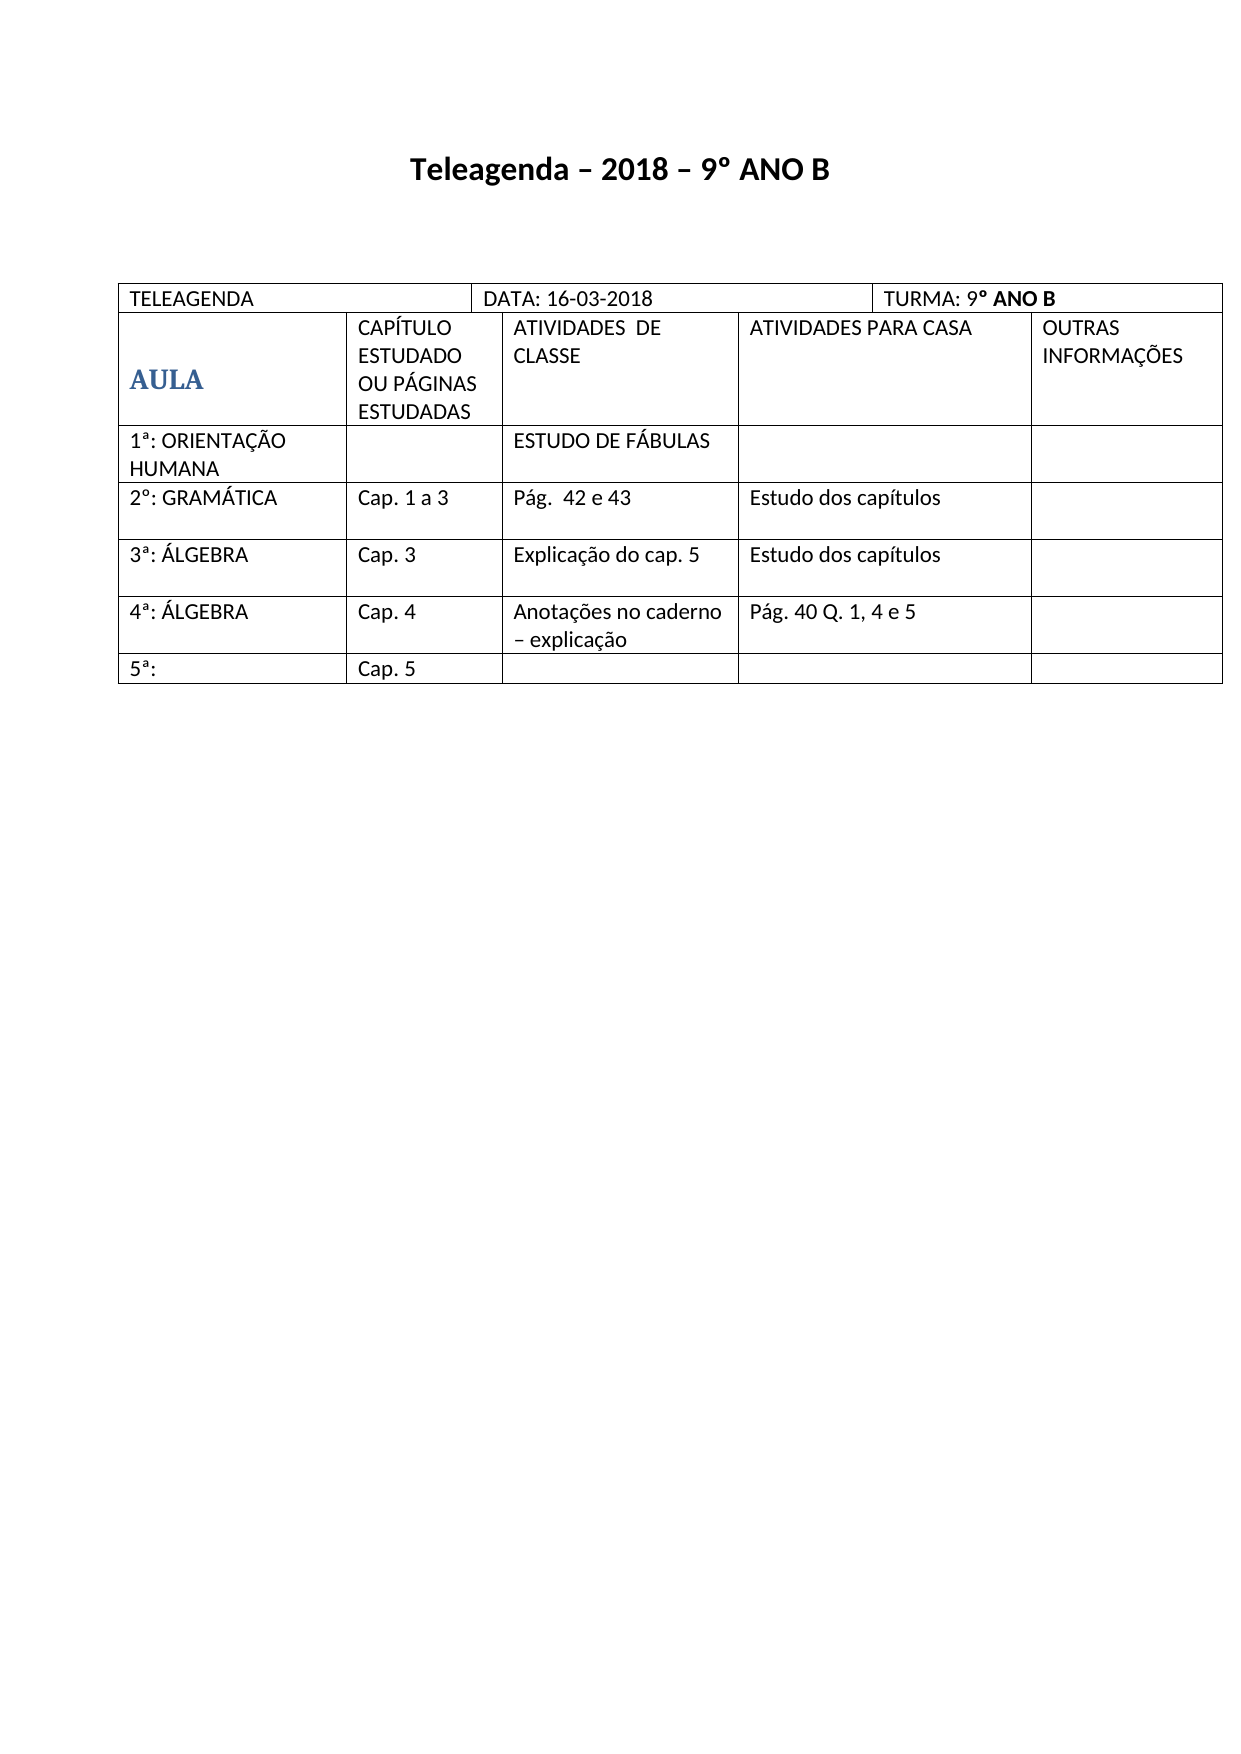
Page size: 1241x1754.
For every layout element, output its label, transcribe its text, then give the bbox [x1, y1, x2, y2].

table_cell [739, 426, 1031, 482]
table_cell Estudo dos capítulos [739, 540, 1031, 596]
table_cell AULA [119, 313, 346, 425]
table_cell [347, 426, 502, 482]
table_header TELEAGENDA [119, 284, 471, 312]
table_cell 1ª: ORIENTAÇÃO HUMANA [119, 426, 346, 482]
table_header DATA: 16-03-2018 [472, 284, 872, 312]
table_cell Estudo dos capítulos [739, 483, 1031, 539]
table_cell [1032, 426, 1222, 482]
table_cell OUTRAS INFORMAÇÕES [1032, 313, 1222, 425]
table_cell 4ª: ÁLGEBRA [119, 597, 346, 653]
table_cell CAPÍTULO ESTUDADO OU PÁGINAS ESTUDADAS [347, 313, 502, 425]
table_cell Cap. 1 a 3 [347, 483, 502, 539]
table_cell Pág. 42 e 43 [503, 483, 738, 539]
table_cell ESTUDO DE FÁBULAS [503, 426, 738, 482]
table_cell [1032, 483, 1222, 539]
table_cell 3ª: ÁLGEBRA [119, 540, 346, 596]
table_cell 2º: GRAMÁTICA [119, 483, 346, 539]
table_cell [739, 654, 1031, 682]
table_cell Explicação do cap. 5 [503, 540, 738, 596]
table_cell [1032, 540, 1222, 596]
table_cell Cap. 5 [347, 654, 502, 682]
table_cell 5ª: [119, 654, 346, 682]
table_cell Anotações no caderno – explicação [503, 597, 738, 653]
table_cell Cap. 4 [347, 597, 502, 653]
text Teleagenda – 2018 – 9º ANO B [177, 148, 1063, 188]
table_cell [1032, 597, 1222, 653]
table_cell Cap. 3 [347, 540, 502, 596]
table_cell ATIVIDADES PARA CASA [739, 313, 1031, 425]
table_cell [1032, 654, 1222, 682]
table_header TURMA: 9º ANO B [873, 284, 1222, 312]
table_cell Pág. 40 Q. 1, 4 e 5 [739, 597, 1031, 653]
table_cell ATIVIDADES DE CLASSE [503, 313, 738, 425]
table_cell [503, 654, 738, 682]
